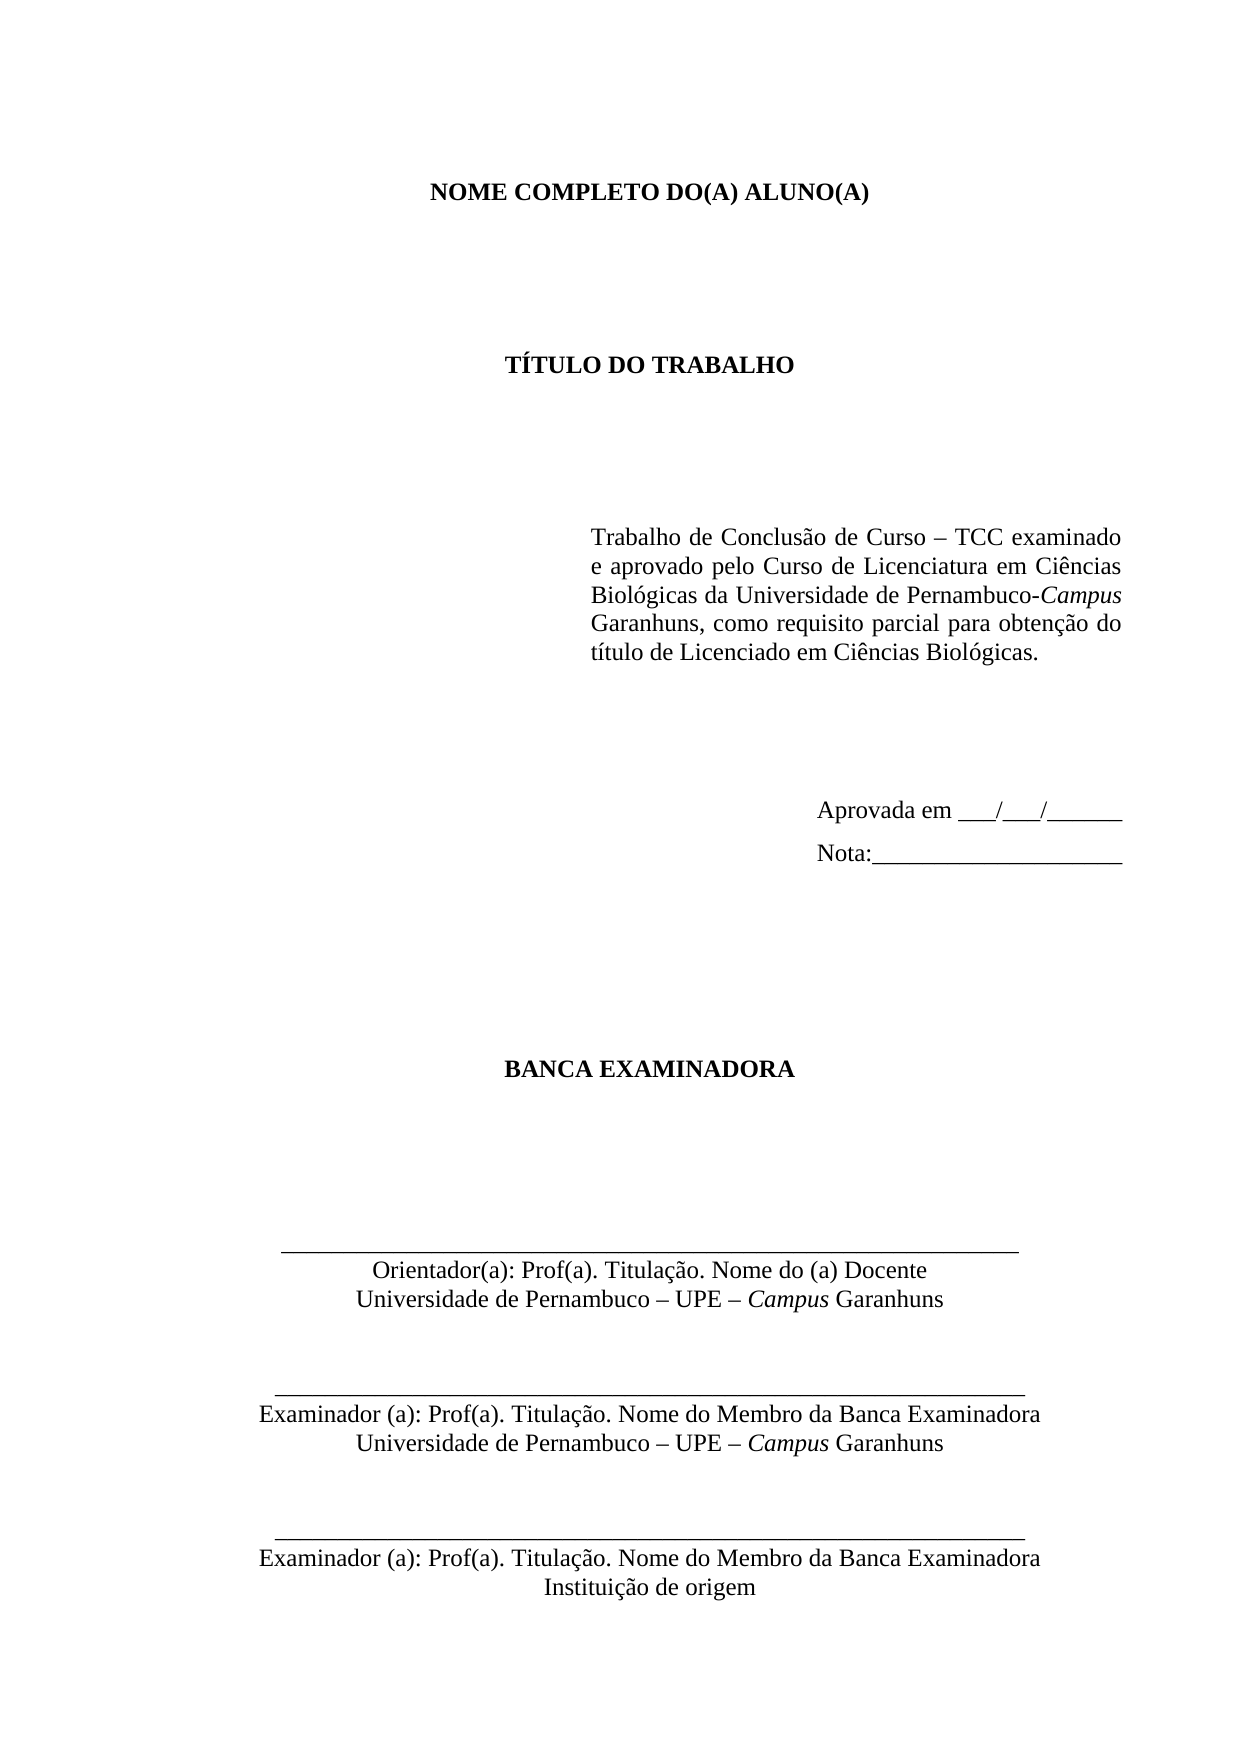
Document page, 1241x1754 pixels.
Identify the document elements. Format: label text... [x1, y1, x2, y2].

text NOME COMPLETO DO(A) ALUNO(A) [177, 177, 1122, 206]
text Examinador (a): Prof(a). Titulação. Nome do Membro da Banca Examinadora [177, 1543, 1122, 1572]
text Examinador (a): Prof(a). Titulação. Nome do Membro da Banca Examinadora [177, 1399, 1122, 1428]
text TÍTULO DO TRABALHO [177, 350, 1122, 378]
text Aprovada em ___/___/______ [177, 795, 1122, 824]
text ____________________________________________________________ [177, 1370, 1122, 1399]
text Trabalho de Conclusão de Curso – TCC examinado e aprovado pelo Curso de Licenciatura em Ciências Biológicas da Universidade de Pernambuco-Campus Garanhuns, como requisito parcial para obtenção do título de Licenciado em Ciências Biológicas. [591, 522, 1122, 666]
text Nota:____________________ [177, 838, 1122, 867]
text ____________________________________________________________ [177, 1514, 1122, 1543]
text BANCA EXAMINADORA [177, 1054, 1122, 1083]
text Universidade de Pernambuco – UPE – Campus Garanhuns [177, 1428, 1122, 1457]
text Orientador(a): Prof(a). Titulação. Nome do (a) Docente [177, 1255, 1122, 1284]
text Universidade de Pernambuco – UPE – Campus Garanhuns [177, 1284, 1122, 1313]
text ___________________________________________________________ [177, 1227, 1122, 1255]
text Instituição de origem [177, 1572, 1122, 1600]
